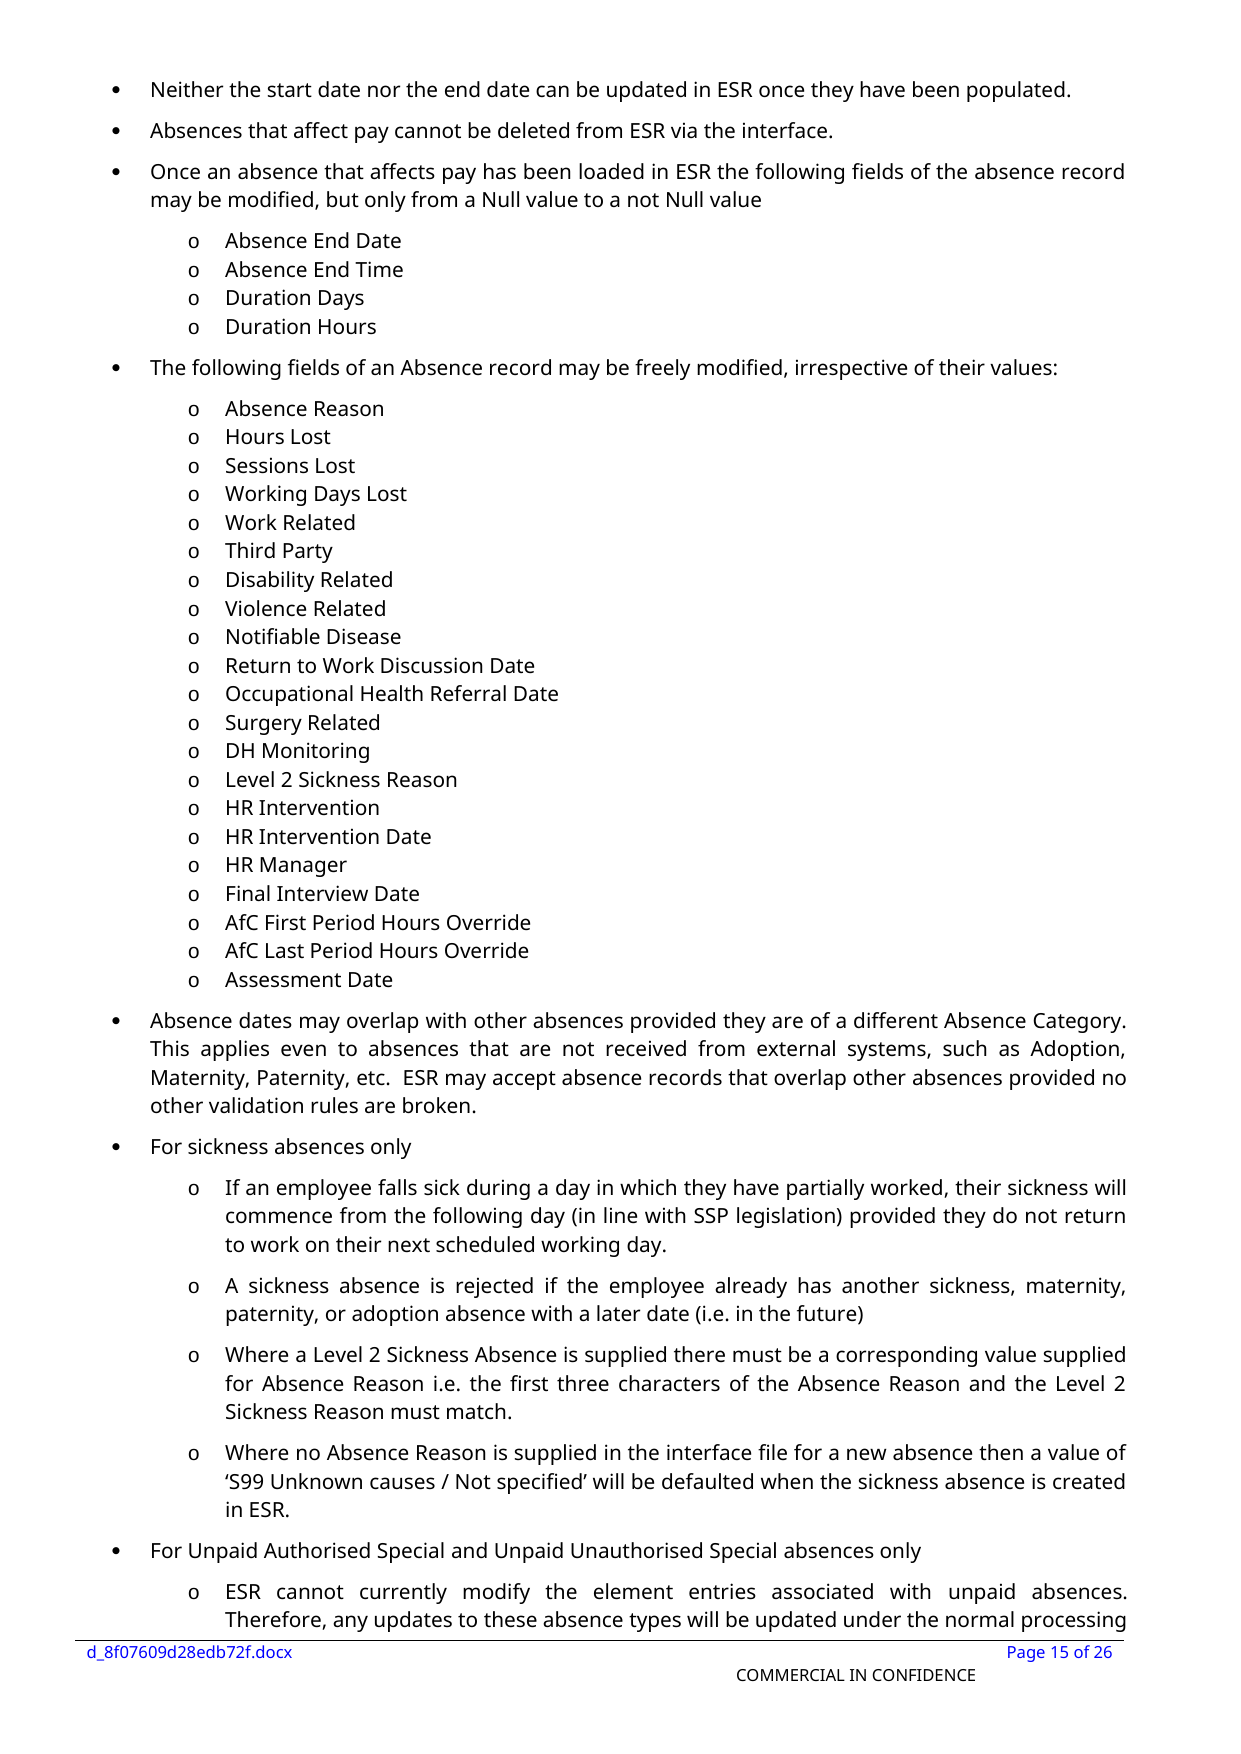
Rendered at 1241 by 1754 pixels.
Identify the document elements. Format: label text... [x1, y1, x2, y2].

list For Unpaid Authorised Special and Unpaid Unauthorised Special absences only [112, 1536, 1128, 1564]
list The following fields of an Absence record may be freely modified, irrespective of their values: [112, 353, 1128, 381]
list Absence End Time [187, 255, 1128, 283]
list Violence Related [187, 594, 1128, 622]
list Working Days Lost [187, 479, 1128, 508]
list HR Intervention [187, 793, 1128, 822]
list Absences that affect pay cannot be deleted from ESR via the interface. [112, 116, 1128, 144]
list Where no Absence Reason is supplied in the interface file for a new absence then a value of ‘S99 Unknown causes / Not specified’ will be defaulted when the sickness absence is created in ESR. [187, 1438, 1128, 1524]
list DH Monitoring [187, 736, 1128, 765]
list HR Intervention Date [187, 822, 1128, 851]
list A sickness absence is rejected if the employee already has another sickness, maternity, paternity, or adoption absence with a later date (i.e. in the future) [187, 1271, 1128, 1328]
list Absence Reason [187, 394, 1128, 422]
list Disability Related [187, 565, 1128, 594]
list Third Party [187, 537, 1128, 565]
list Level 2 Sickness Reason [187, 765, 1128, 793]
list Notifiable Disease [187, 622, 1128, 651]
list For sickness absences only [112, 1132, 1128, 1160]
list Where a Level 2 Sickness Absence is supplied there must be a corresponding value supplied for Absence Reason i.e. the first three characters of the Absence Reason and the Level 2 Sickness Reason must match. [187, 1340, 1128, 1426]
list Duration Days [187, 283, 1128, 312]
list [187, 1577, 1128, 1634]
list Once an absence that affects pay has been loaded in ESR the following fields of the absence record may be modified, but only from a Null value to a not Null value [112, 157, 1128, 214]
list Occupational Health Referral Date [187, 679, 1128, 708]
list Surgery Related [187, 708, 1128, 736]
list Work Related [187, 508, 1128, 537]
list AfC First Period Hours Override [187, 908, 1128, 936]
list Absence dates may overlap with other absences provided they are of a different Absence Category. This applies even to absences that are not received from external systems, such as Adoption, Maternity, Paternity, etc. ESR may accept absence records that overlap other absences provided no other validation rules are broken. [112, 1006, 1128, 1119]
list Absence End Date [187, 226, 1128, 255]
list If an employee falls sick during a day in which they have partially worked, their sickness will commence from the following day (in line with SSP legislation) provided they do not return to work on their next scheduled working day. [187, 1173, 1128, 1258]
list AfC Last Period Hours Override [187, 936, 1128, 965]
list Duration Hours [187, 312, 1128, 340]
list Final Interview Date [187, 879, 1128, 908]
list Return to Work Discussion Date [187, 651, 1128, 679]
list HR Manager [187, 851, 1128, 879]
list Assessment Date [187, 965, 1128, 993]
list Hours Lost [187, 422, 1128, 451]
list Sessions Lost [187, 451, 1128, 479]
list Neither the start date nor the end date can be updated in ESR once they have been populated. [112, 75, 1128, 103]
